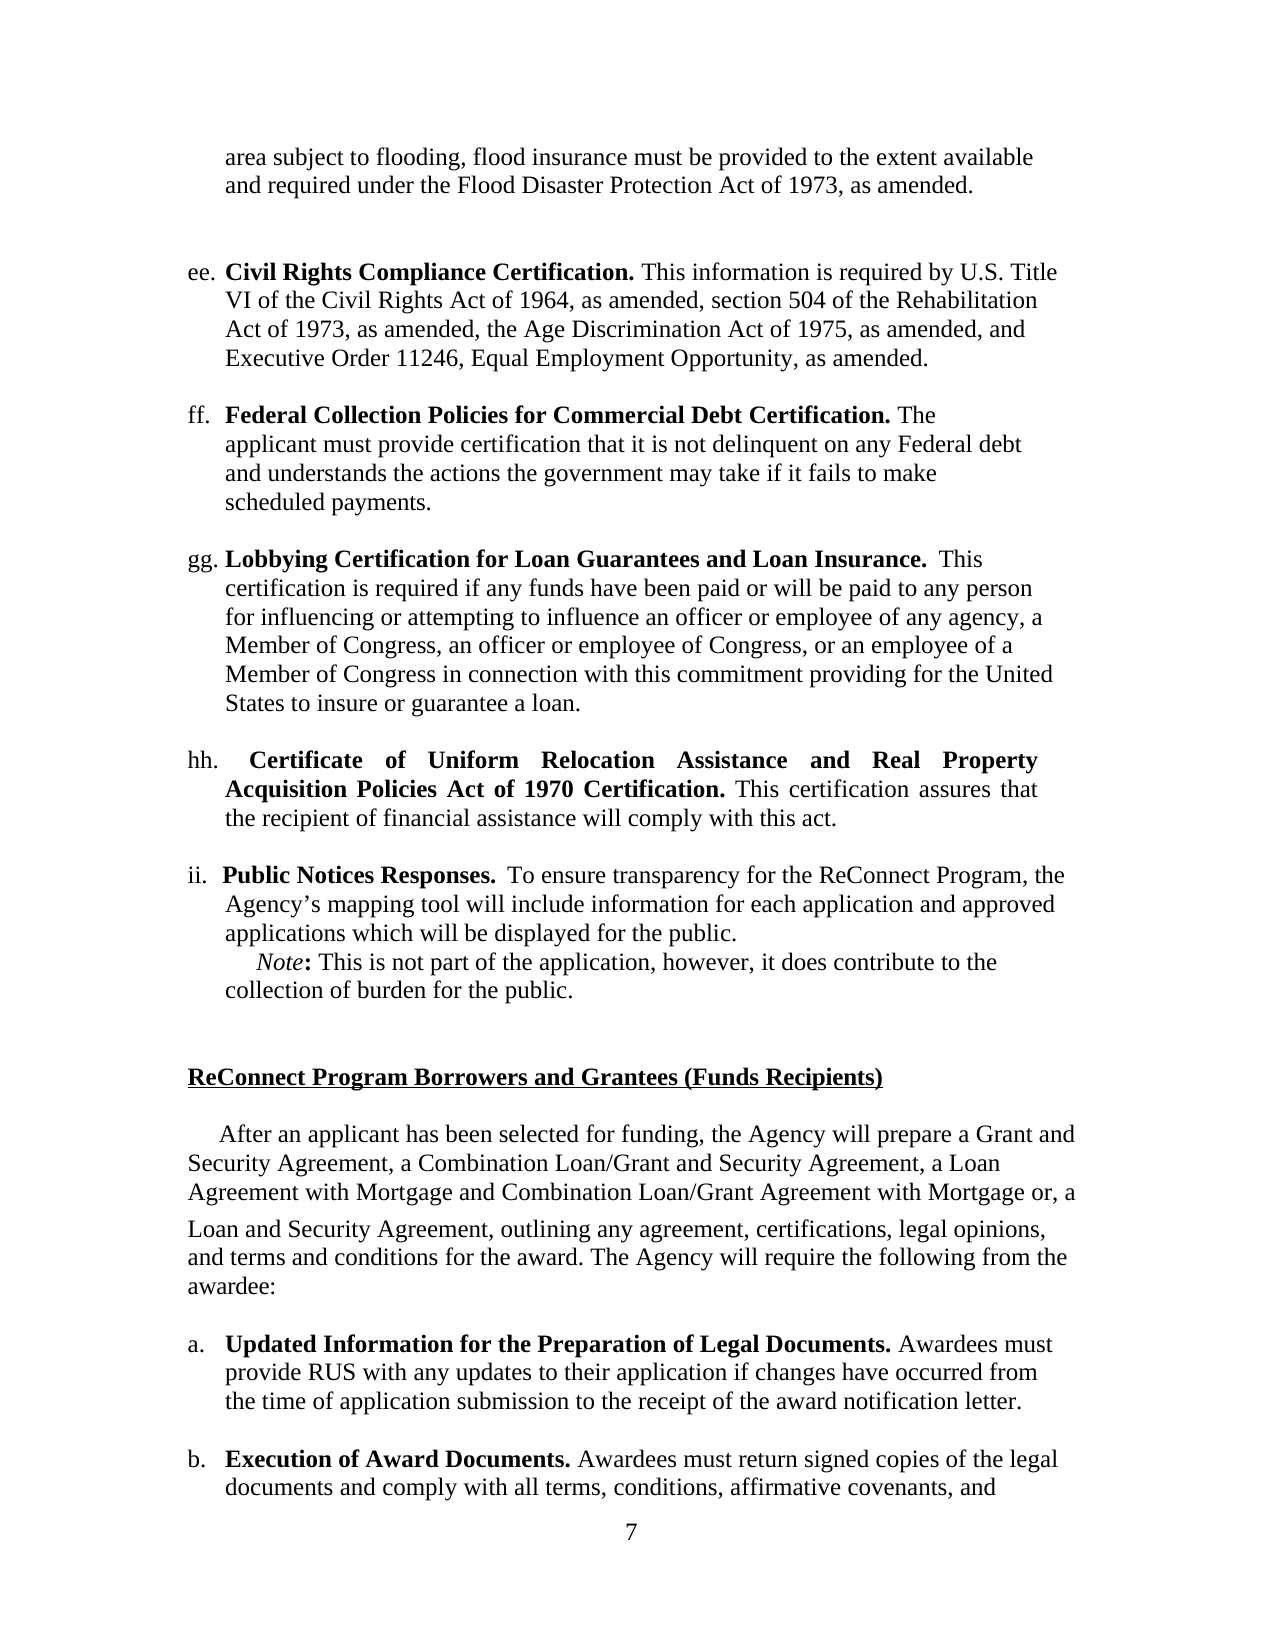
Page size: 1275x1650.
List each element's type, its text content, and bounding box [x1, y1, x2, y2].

list Lobbying Certification for Loan Guarantees and Loan Insurance. This certification is required if any funds have been paid or will be paid to any person for influencing or attempting to influence an officer or employee of any agency, a Member of Congress, an officer or employee of Congress, or an employee of a Member of Congress in connection with this commitment providing for the United States to insure or guarantee a loan. [187, 544, 1067, 717]
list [187, 1444, 1086, 1501]
text ReConnect Program Borrowers and Grantees (Funds Recipients) [187, 1062, 1169, 1091]
text Loan and Security Agreement, outlining any agreement, certifications, legal opinions, and terms and conditions for the award. The Agency will require the following from the awardee: [187, 1214, 1080, 1300]
text After an applicant has been selected for funding, the Agency will prepare a Grant and Security Agreement, a Combination Loan/Grant and Security Agreement, a Loan Agreement with Mortgage and Combination Loan/Grant Agreement with Mortgage or, a [187, 1119, 1080, 1206]
text hh. Certificate of Uniform Relocation Assistance and Real Property Acquisition Policies Act of 1970 Certification. This certification assures that the recipient of financial assistance will comply with this act. [187, 746, 1038, 832]
list Federal Collection Policies for Commercial Debt Certification. The applicant must provide certification that it is not delinquent on any Federal debt and understands the actions the government may take if it fails to make scheduled payments. [187, 400, 1034, 515]
list Civil Rights Compliance Certification. This information is required by U.S. Title VI of the Civil Rights Act of 1964, as amended, section 504 of the Rehabilitation Act of 1973, as amended, the Age Discrimination Act of 1975, as amended, and Executive Order 11246, Equal Employment Opportunity, as amended. [187, 257, 1079, 372]
list Updated Information for the Preparation of Legal Documents. Awardees must provide RUS with any updates to their application if changes have occurred from the time of application submission to the receipt of the award notification letter. [187, 1329, 1073, 1415]
text ii. Public Notices Responses. To ensure transparency for the ReConnect Program, the Agency’s mapping tool will include information for each application and approved applications which will be displayed for the public. [187, 861, 1080, 947]
text Note: This is not part of the application, however, it does contribute to the collection of burden for the public. [225, 947, 1080, 1004]
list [187, 142, 1071, 199]
